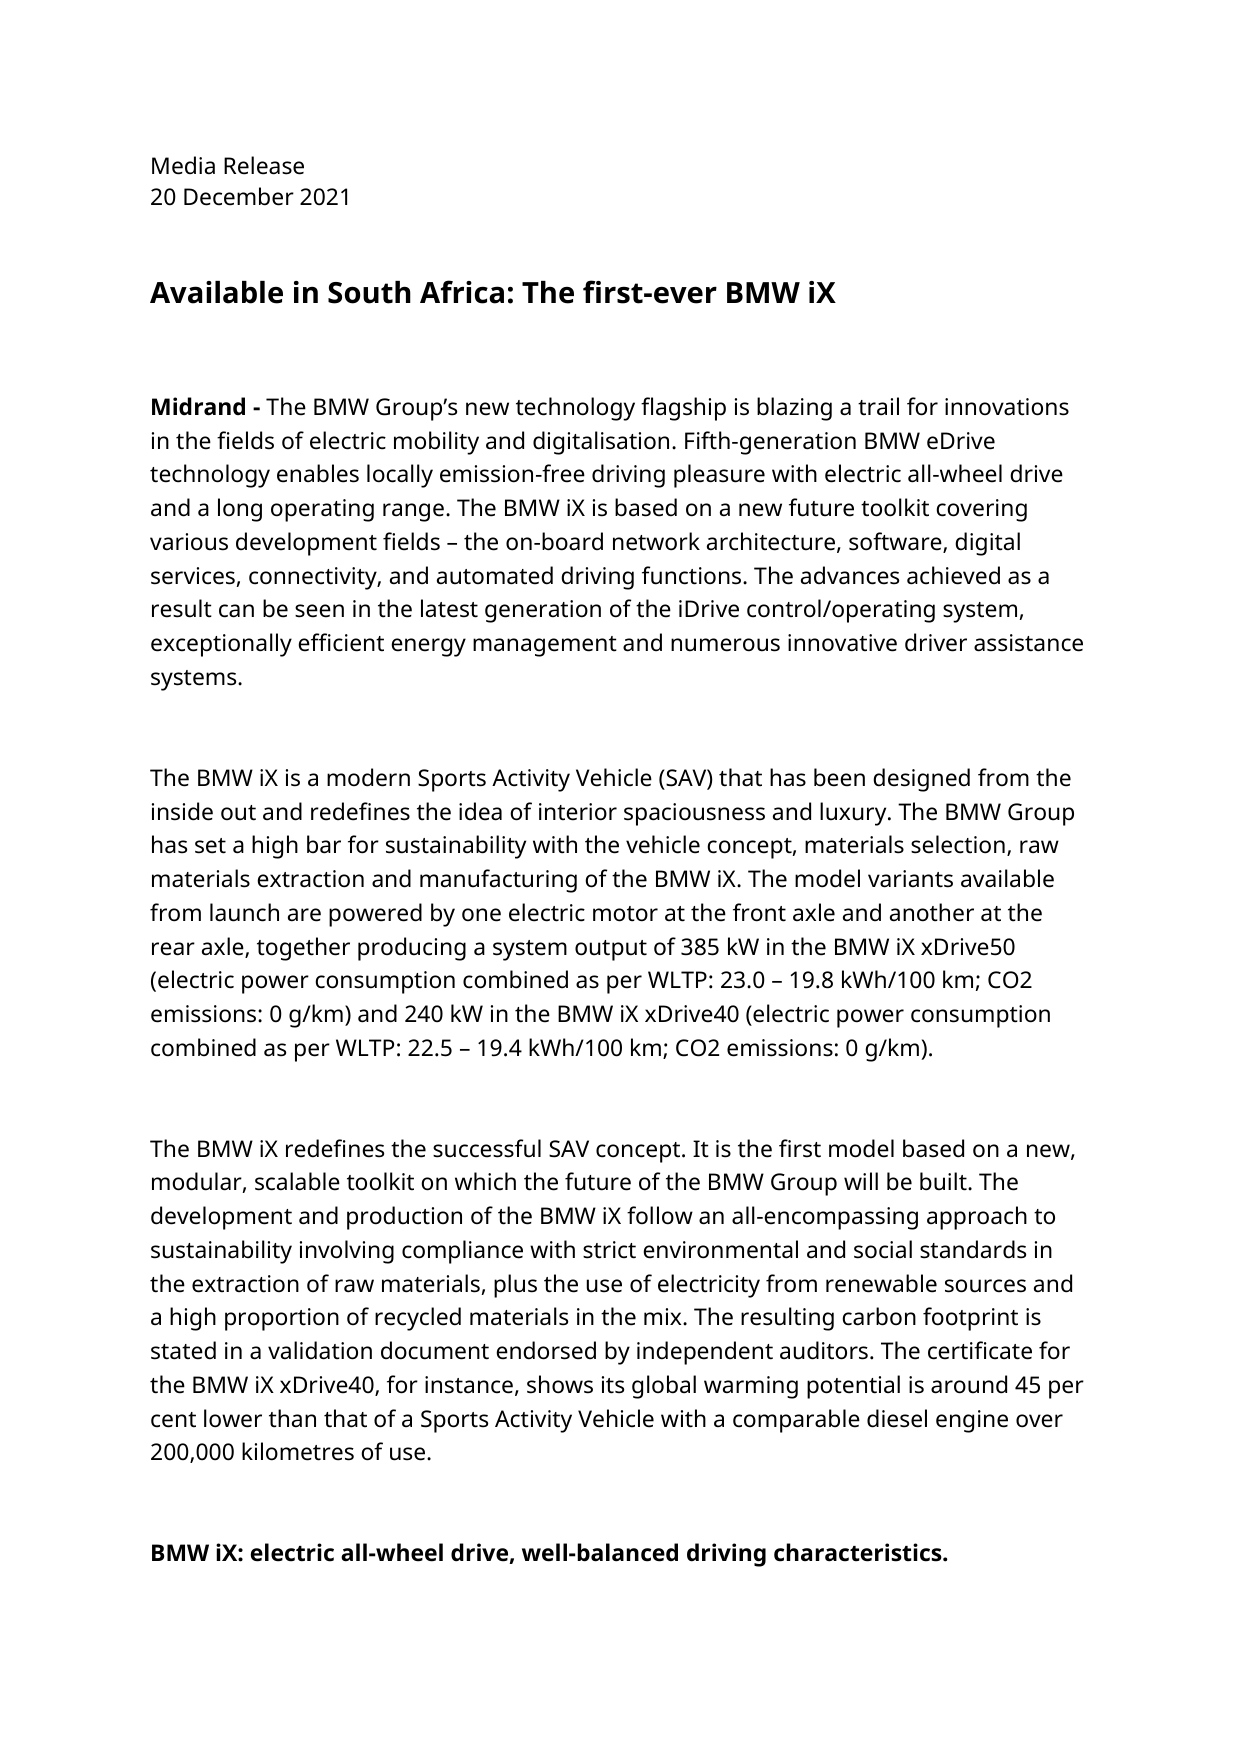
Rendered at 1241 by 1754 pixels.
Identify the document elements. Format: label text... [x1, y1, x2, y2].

text Media Release [150, 150, 1090, 181]
text The BMW iX is a modern Sports Activity Vehicle (SAV) that has been designed from the inside out and redefines the idea of interior spaciousness and luxury. The BMW Group has set a high bar for sustainability with the vehicle concept, materials selection, raw materials extraction and manufacturing of the BMW iX. The model variants available from launch are powered by one electric motor at the front axle and another at the rear axle, together producing a system output of 385 kW in the BMW iX xDrive50 (electric power consumption combined as per WLTP: 23.0 – 19.8 kWh/100 km; CO2 emissions: 0 g/km) and 240 kW in the BMW iX xDrive40 (electric power consumption combined as per WLTP: 22.5 – 19.4 kWh/100 km; CO2 emissions: 0 g/km). [150, 762, 1090, 1063]
text Midrand - The BMW Group’s new technology flagship is blazing a trail for innovations in the fields of electric mobility and digitalisation. Fifth-generation BMW eDrive technology enables locally emission-free driving pleasure with electric all-wheel drive and a long operating range. The BMW iX is based on a new future toolkit covering various development fields – the on-board network architecture, software, digital services, connectivity, and automated driving functions. The advances achieved as a result can be seen in the latest generation of the iDrive control/operating system, exceptionally efficient energy management and numerous innovative driver assistance systems. [150, 391, 1090, 692]
text The BMW iX redefines the successful SAV concept. It is the first model based on a new, modular, scalable toolkit on which the future of the BMW Group will be built. The development and production of the BMW iX follow an all-encompassing approach to sustainability involving compliance with strict environmental and social standards in the extraction of raw materials, plus the use of electricity from renewable sources and a high proportion of recycled materials in the mix. The resulting carbon footprint is stated in a validation document endorsed by independent auditors. The certificate for the BMW iX xDrive40, for instance, shows its global warming potential is around 45 per cent lower than that of a Sports Activity Vehicle with a comparable diesel engine over 200,000 kilometres of use. [150, 1133, 1090, 1468]
text BMW iX: electric all-wheel drive, well-balanced driving characteristics. [150, 1537, 1090, 1568]
text 20 December 2021 [150, 181, 1090, 212]
text Available in South Africa: The first-ever BMW iX [150, 272, 1090, 312]
